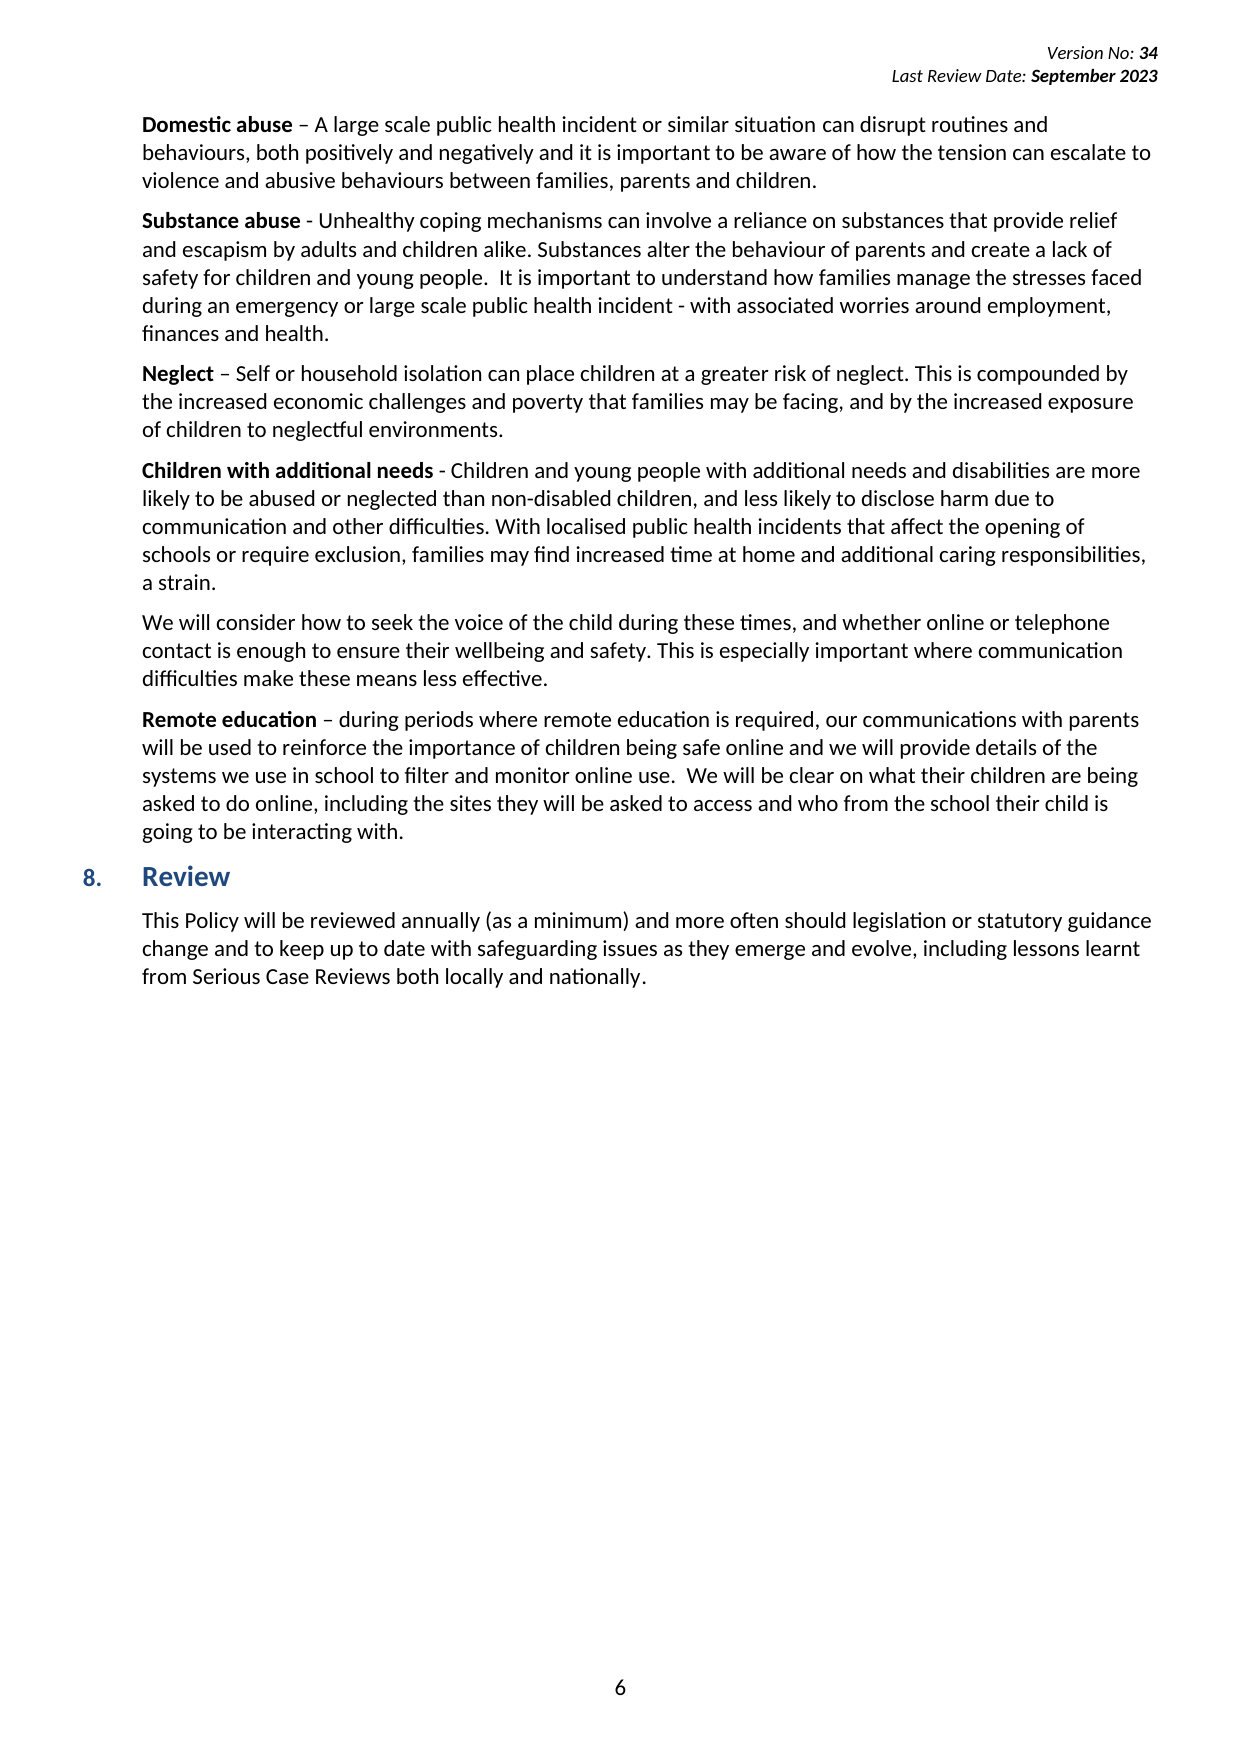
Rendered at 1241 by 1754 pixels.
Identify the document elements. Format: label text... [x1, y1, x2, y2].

text Children with additional needs - Children and young people with additional needs and disabilities are more likely to be abused or neglected than non-disabled children, and less likely to disclose harm due to communication and other difficulties. With localised public health incidents that affect the opening of schools or require exclusion, families may find increased time at home and additional caring responsibilities, a strain. [142, 456, 1157, 596]
text Remote education – during periods where remote education is required, our communications with parents will be used to reinforce the importance of children being safe online and we will provide details of the systems we use in school to filter and monitor online use. We will be clear on what their children are being asked to do online, including the sites they will be asked to access and who from the school their child is going to be interacting with. [142, 705, 1157, 845]
text Review [83, 858, 1157, 893]
text We will consider how to seek the voice of the child during these times, and whether online or telephone contact is enough to ensure their wellbeing and safety. This is especially important where communication difficulties make these means less effective. [142, 608, 1157, 692]
text Neglect – Self or household isolation can place children at a greater risk of neglect. This is compounded by the increased economic challenges and poverty that families may be facing, and by the increased exposure of children to neglectful environments. [142, 359, 1157, 443]
text This Policy will be reviewed annually (as a minimum) and more often should legislation or statutory guidance change and to keep up to date with safeguarding issues as they emerge and evolve, including lessons learnt from Serious Case Reviews both locally and nationally. [142, 906, 1157, 990]
text Substance abuse - Unhealthy coping mechanisms can involve a reliance on substances that provide relief and escapism by adults and children alike. Substances alter the behaviour of parents and create a lack of safety for children and young people. It is important to understand how families manage the stresses faced during an emergency or large scale public health incident - with associated worries around employment, finances and health. [142, 207, 1157, 347]
text Domestic abuse – A large scale public health incident or similar situation can disrupt routines and behaviours, both positively and negatively and it is important to be aware of how the tension can escalate to violence and abusive behaviours between families, parents and children. [142, 110, 1157, 194]
